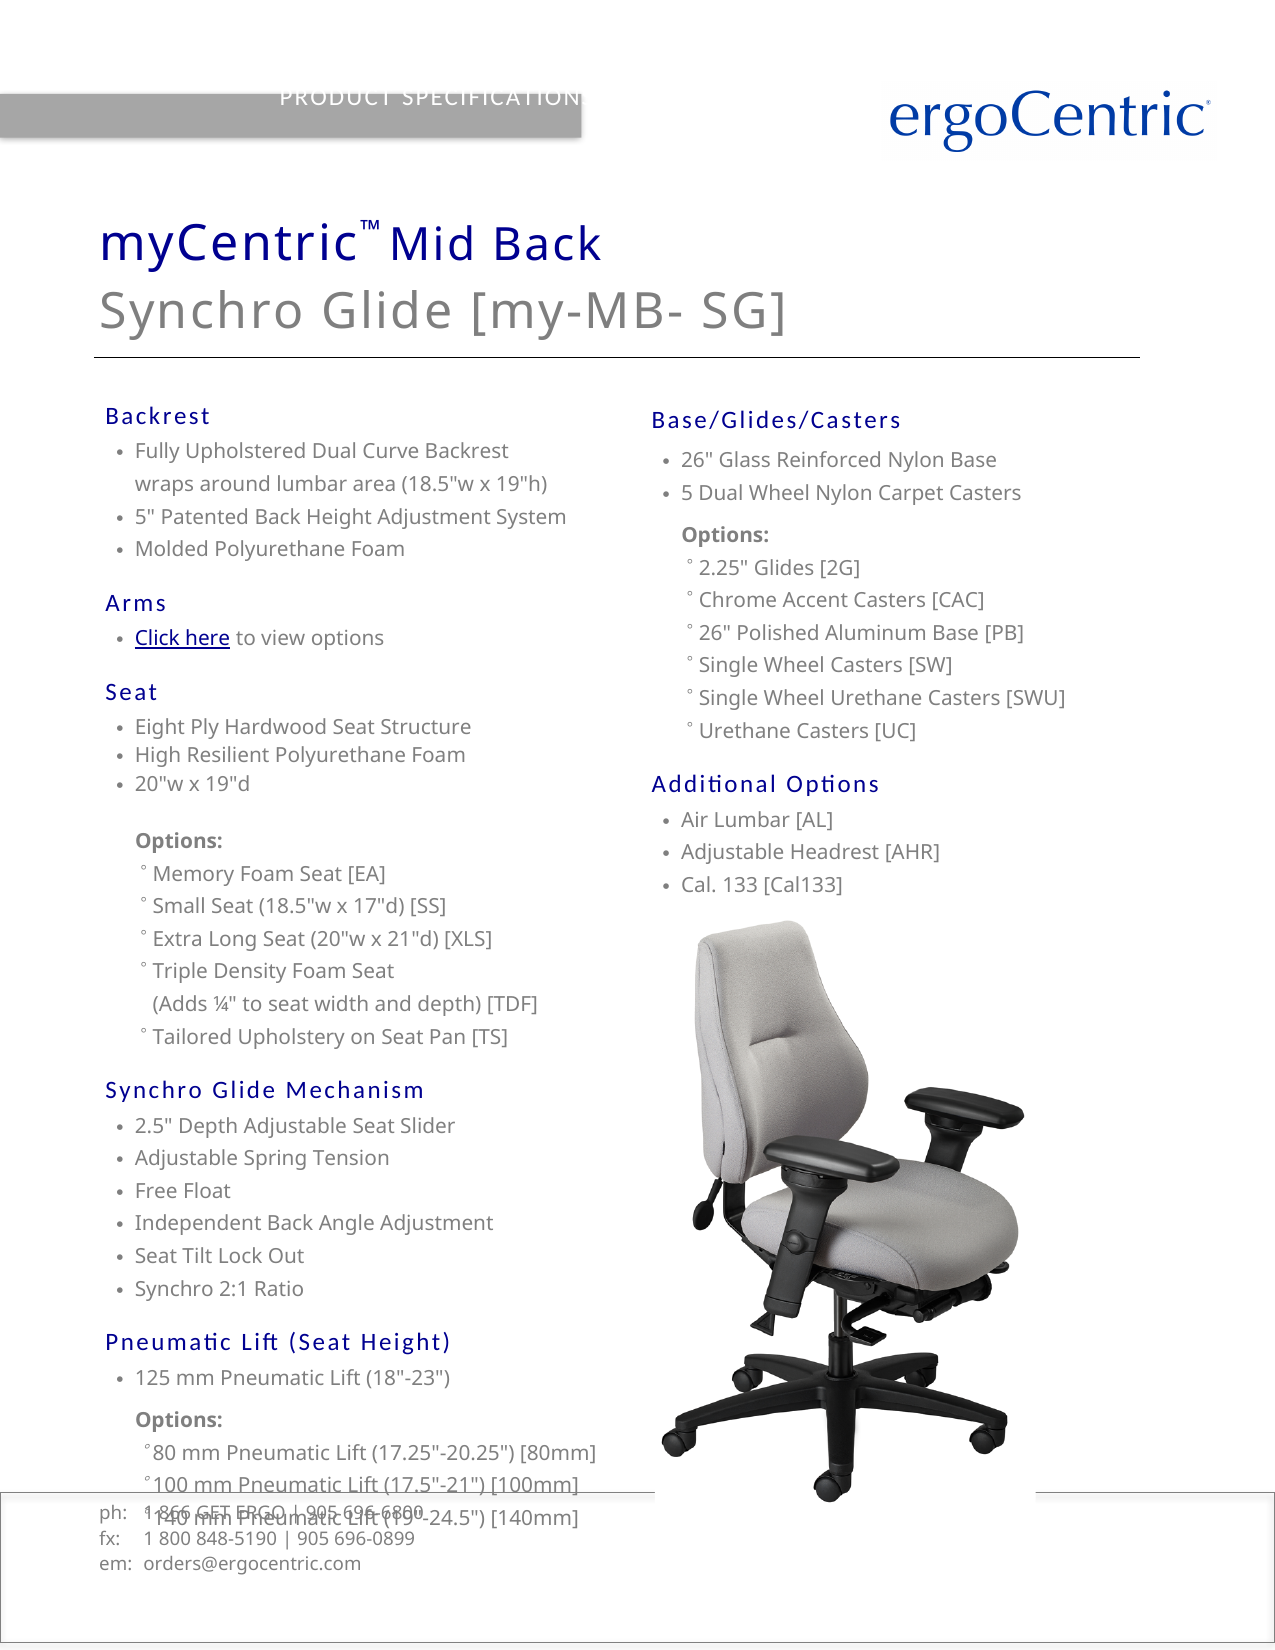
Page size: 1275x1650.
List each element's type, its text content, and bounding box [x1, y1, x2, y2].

text myCentric™ Mid Back Synchro Glide [my-MB- SG] [99, 207, 1211, 343]
table_header Base/Glides/Casters 26" Glass Reinforced Nylon Base 5 Dual Wheel Nylon Carpet Casters Options: 2.25" Glides [2G] Chrome Accent Casters [CAC] 26" Polished Aluminum Base [PB] Single Wheel Casters [SW] Single Wheel Urethane Casters [SWU] Urethane Casters [UC] Additional Options Air Lumbar [AL] Adjustable Headrest [AHR] Cal. 133 [Cal133] [640, 358, 1140, 1540]
table_header Backrest Fully Upholstered Dual Curve Backrest wraps around lumbar area (18.5"w x 19"h) 5" Patented Back Height Adjustment System Molded Polyurethane Foam Arms Click here to view options Seat Eight Ply Hardwood Seat Structure High Resilient Polyurethane Foam 20"w x 19"d Options: Memory Foam Seat [EA] Small Seat (18.5"w x 17"d) [SS] Extra Long Seat (20"w x 21"d) [XLS] Triple Density Foam Seat (Adds ¼" to seat width and depth) [TDF] Tailored Upholstery on Seat Pan [TS] Synchro Glide Mechanism 2.5" Depth Adjustable Seat Slider Adjustable Spring Tension Free Float Independent Back Angle Adjustment Seat Tilt Lock Out Synchro 2:1 Ratio Pneumatic Lift (Seat Height) 125 mm Pneumatic Lift (18"-23") Options: 80 mm Pneumatic Lift (17.25"-20.25") [80mm] 100 mm Pneumatic Lift (17.5"-21") [100mm] 140 mm Pneumatic Lift (19"-24.5") [140mm] [94, 358, 640, 1540]
picture [881, 81, 1217, 161]
